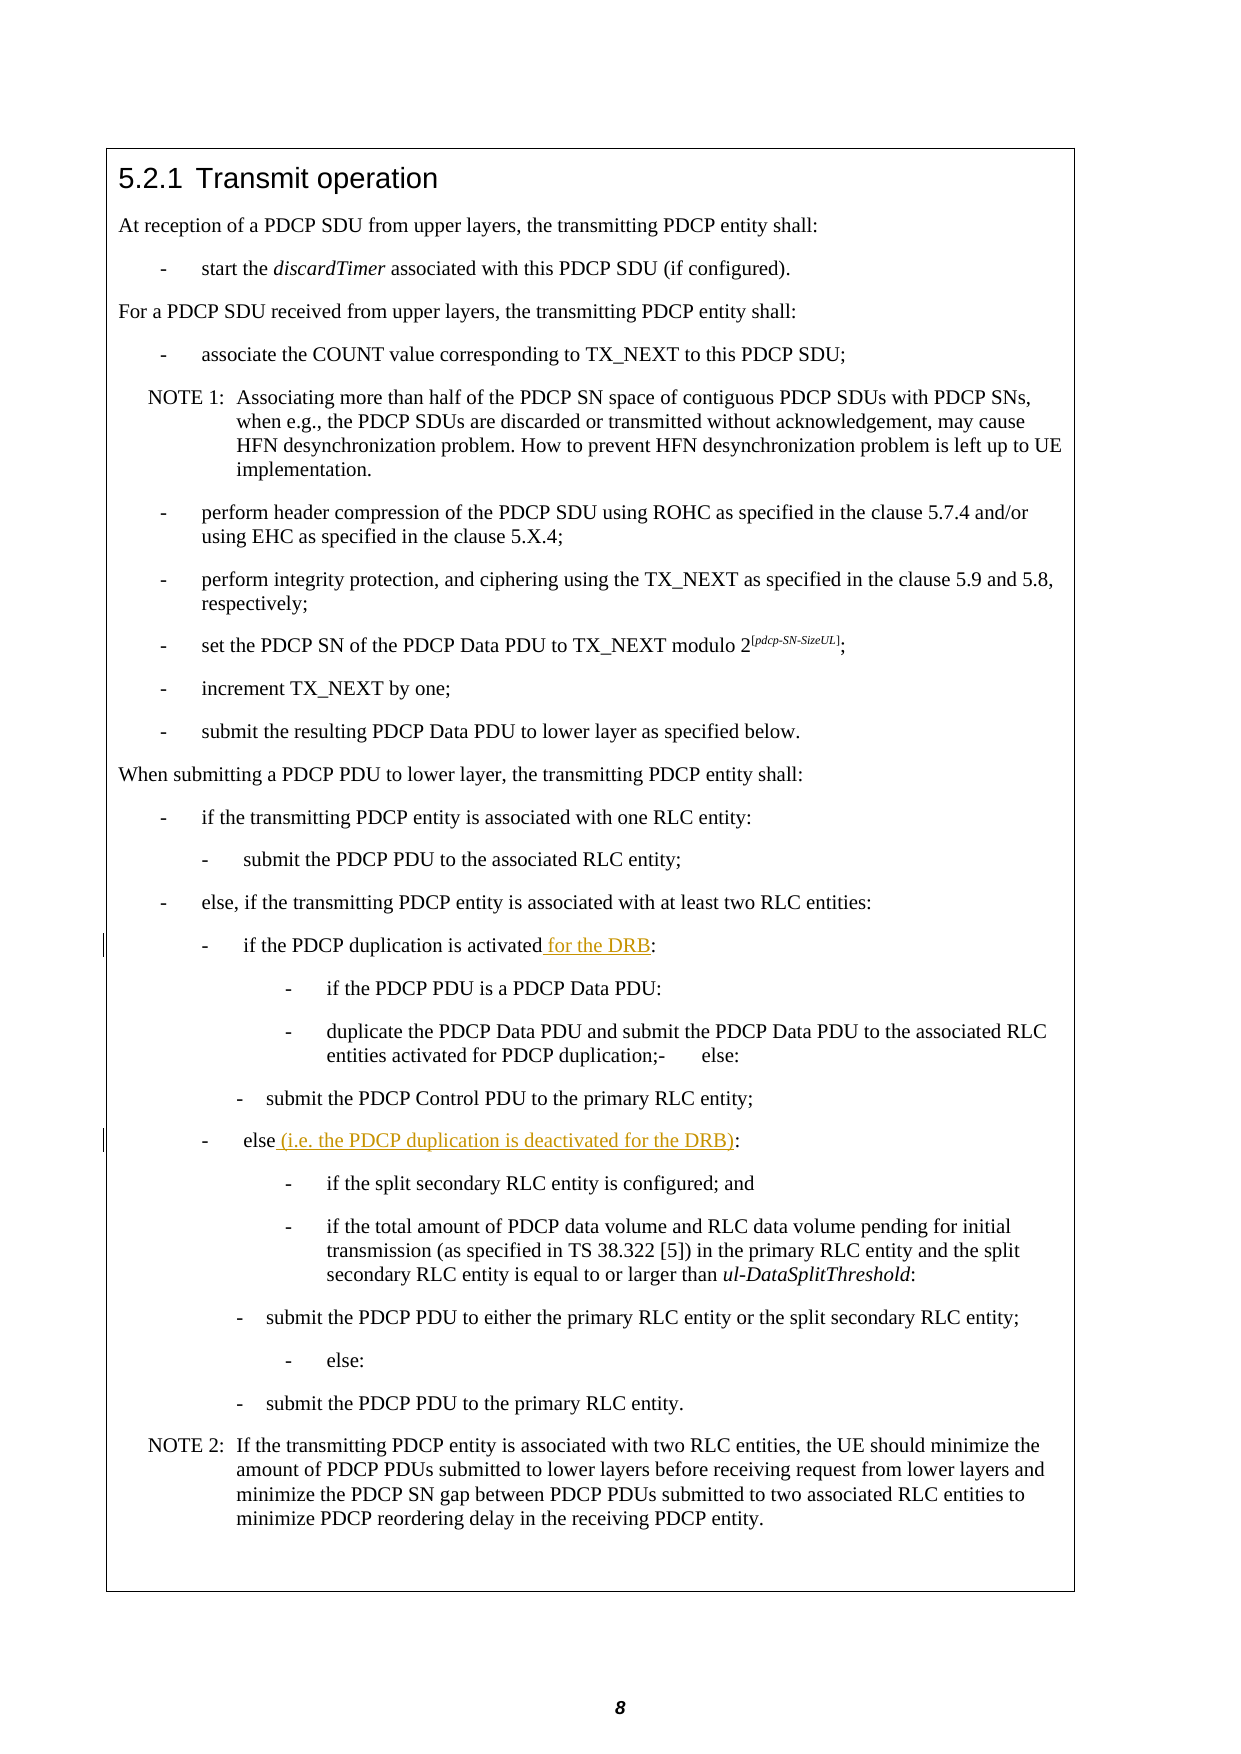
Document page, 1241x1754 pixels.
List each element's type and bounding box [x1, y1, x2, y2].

table_header [107, 149, 1074, 1591]
